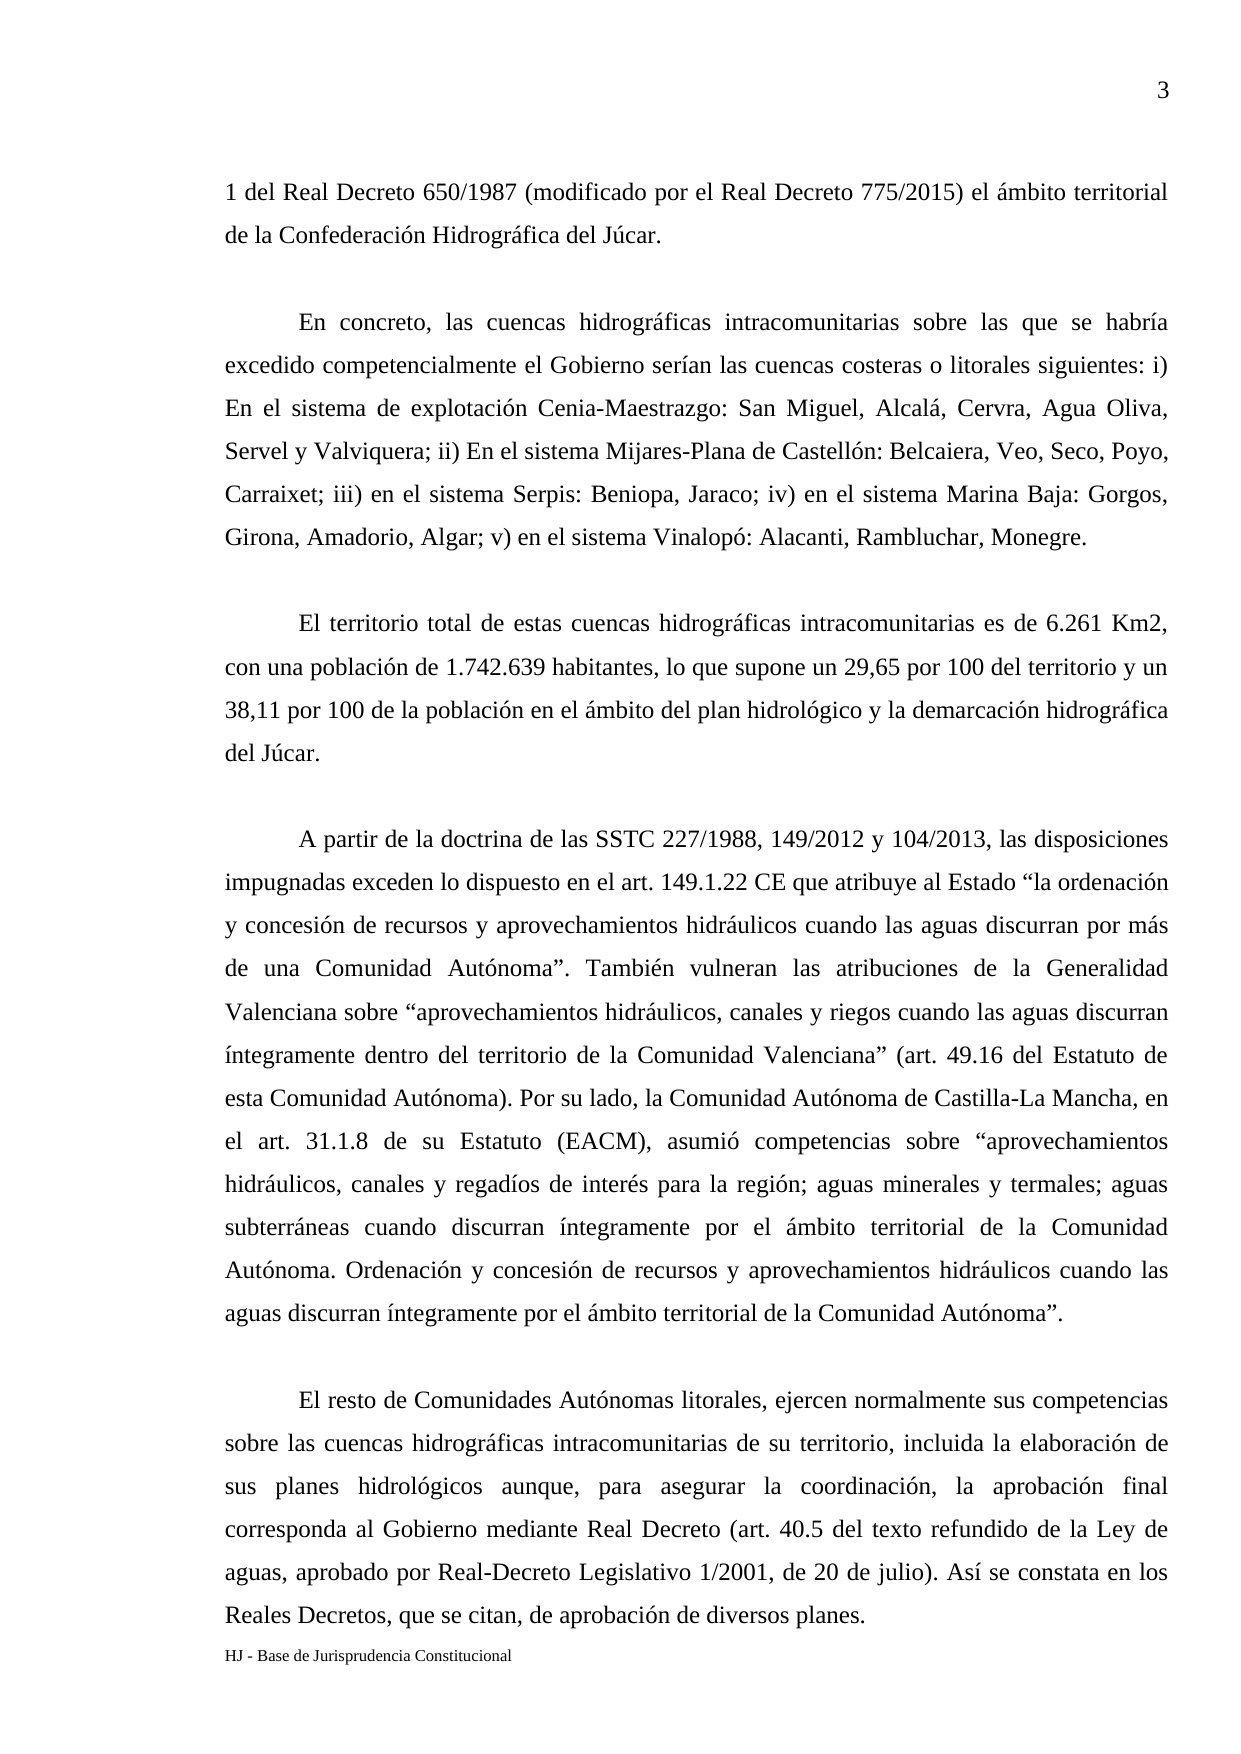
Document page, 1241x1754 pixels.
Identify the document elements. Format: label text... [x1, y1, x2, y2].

text El resto de Comunidades Autónomas litorales, ejercen normalmente sus competencias sobre las cuencas hidrográficas intracomunitarias de su territorio, incluida la elaboración de sus planes hidrológicos aunque, para asegurar la coordinación, la aprobación final corresponda al Gobierno mediante Real Decreto (art. 40.5 del texto refundido de la Ley de aguas, aprobado por Real-Decreto Legislativo 1/2001, de 20 de julio). Así se constata en los Reales Decretos, que se citan, de aprobación de diversos planes. [224, 1385, 1169, 1629]
text El territorio total de estas cuencas hidrográficas intracomunitarias es de 6.261 Km2, con una población de 1.742.639 habitantes, lo que supone un 29,65 por 100 del territorio y un 38,11 por 100 de la población en el ámbito del plan hidrológico y la demarcación hidrográfica del Júcar. [224, 608, 1169, 767]
text En concreto, las cuencas hidrográficas intracomunitarias sobre las que se habría excedido competencialmente el Gobierno serían las cuencas costeras o litorales siguientes: i) En el sistema de explotación Cenia-Maestrazgo: San Miguel, Alcalá, Cervra, Agua Oliva, Servel y Valviquera; ii) En el sistema Mijares-Plana de Castellón: Belcaiera, Veo, Seco, Poyo, Carraixet; iii) en el sistema Serpis: Beniopa, Jaraco; iv) en el sistema Marina Baja: Gorgos, Girona, Amadorio, Algar; v) en el sistema Vinalopó: Alacanti, Rambluchar, Monegre. [224, 307, 1169, 551]
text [224, 177, 1169, 249]
text A partir de la doctrina de las SSTC 227/1988, 149/2012 y 104/2013, las disposiciones impugnadas exceden lo dispuesto en el art. 149.1.22 CE que atribuye al Estado “la ordenación y concesión de recursos y aprovechamientos hidráulicos cuando las aguas discurran por más de una Comunidad Autónoma”. También vulneran las atribuciones de la Generalidad Valenciana sobre “aprovechamientos hidráulicos, canales y riegos cuando las aguas discurran íntegramente dentro del territorio de la Comunidad Valenciana” (art. 49.16 del Estatuto de esta Comunidad Autónoma). Por su lado, la Comunidad Autónoma de Castilla-La Mancha, en el art. 31.1.8 de su Estatuto (EACM), asumió competencias sobre “aprovechamientos hidráulicos, canales y regadíos de interés para la región; aguas minerales y termales; aguas subterráneas cuando discurran íntegramente por el ámbito territorial de la Comunidad Autónoma. Ordenación y concesión de recursos y aprovechamientos hidráulicos cuando las aguas discurran íntegramente por el ámbito territorial de la Comunidad Autónoma”. [224, 824, 1169, 1327]
